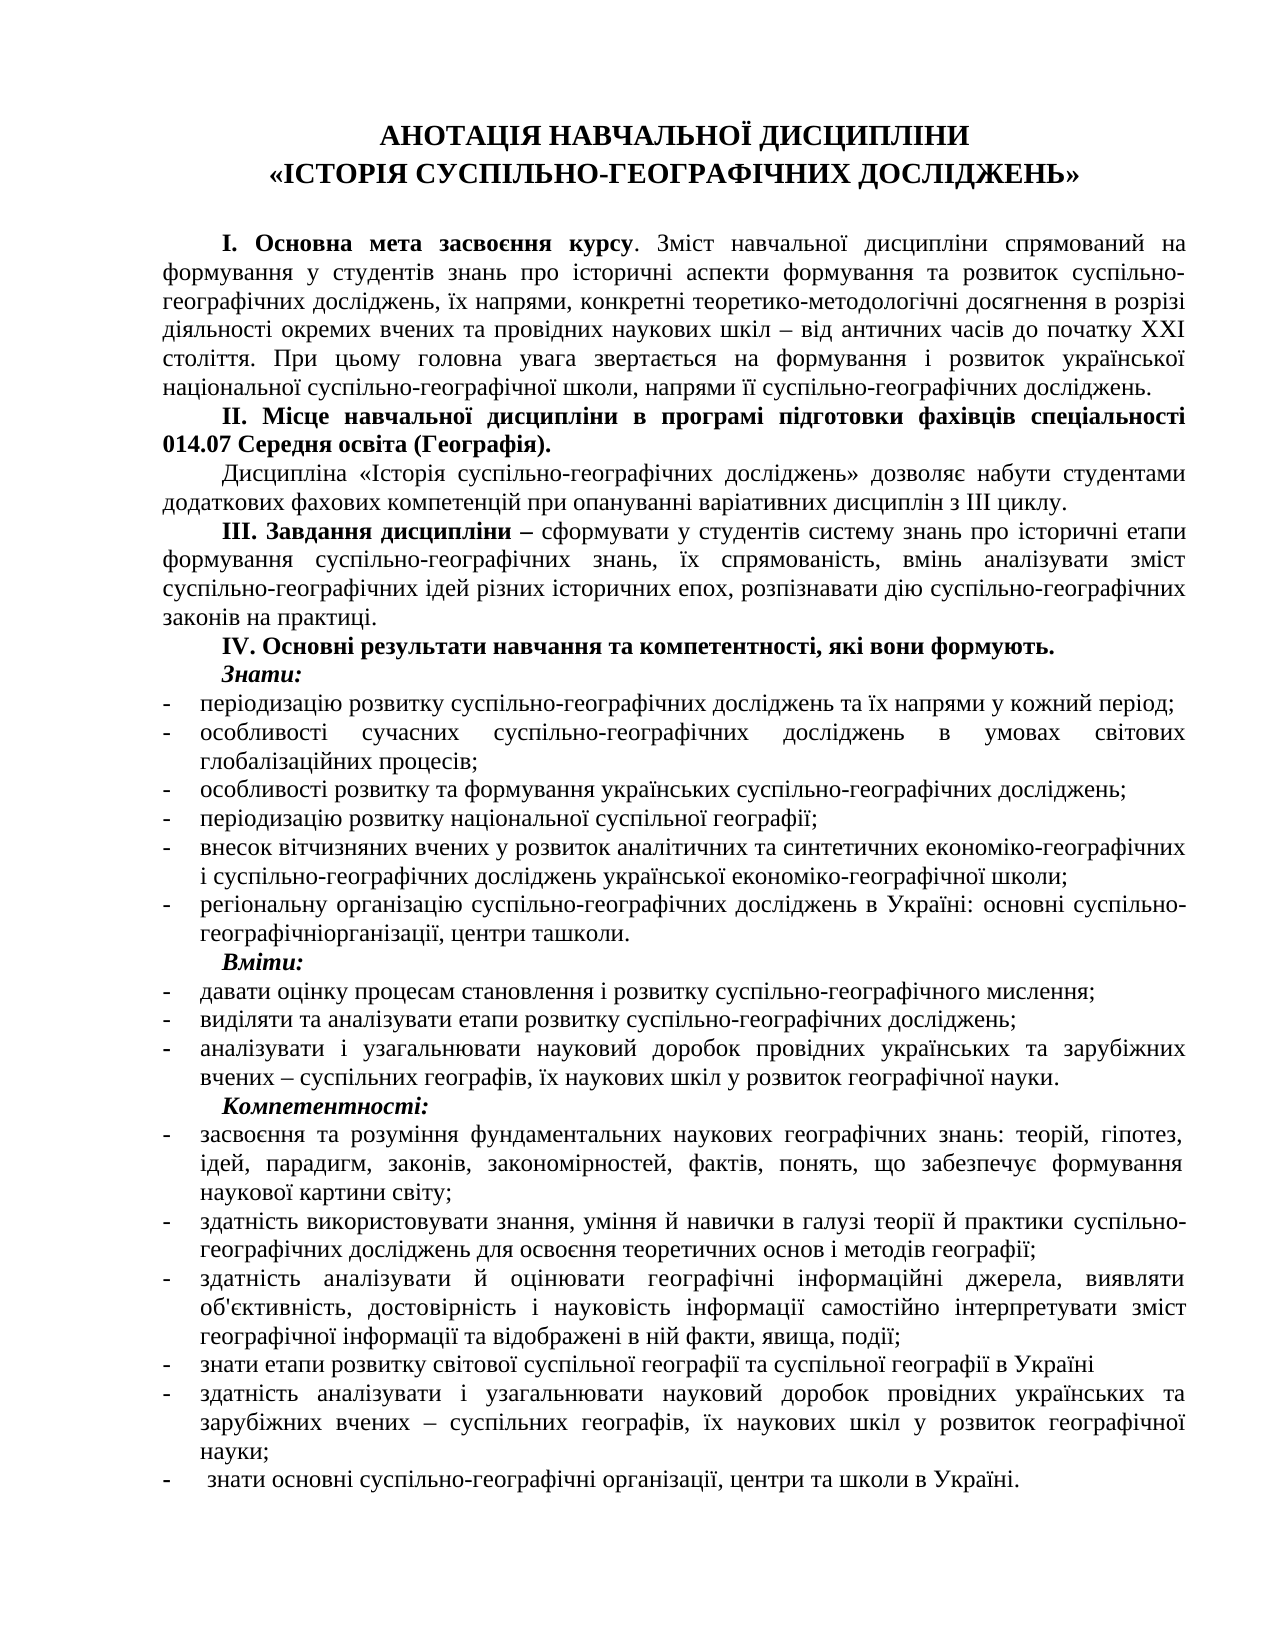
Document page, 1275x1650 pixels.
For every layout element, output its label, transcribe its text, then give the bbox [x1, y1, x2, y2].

list давати оцінку процесам становлення і розвитку суспільно-географічного мислення; [162, 976, 1186, 1004]
list особливості сучасних суспільно-географічних досліджень в умовах світових глобалізаційних процесів; [162, 717, 1186, 774]
text «ІСТОРІЯ СУСПІЛЬНО-ГЕОГРАФІЧНИХ ДОСЛІДЖЕНЬ» [162, 157, 1186, 190]
list знати основні суспільно-географічні організації, центри та школи в Україні. [162, 1464, 1186, 1493]
text ІІІ. Завдання дисципліни – сформувати у студентів систему знань про історичні етапи формування суспільно-географічних знань, їх спрямованість, вмінь аналізувати зміст суспільно-географічних ідей різних історичних епох, розпізнавати дію суспільно-географічних законів на практиці. [162, 516, 1186, 631]
text Компетентності: [162, 1091, 1186, 1119]
list особливості розвитку та формування українських суспільно-географічних досліджень; [162, 774, 1186, 803]
text І. Основна мета засвоєння курсу. Зміст навчальної дисципліни спрямований на формування у студентів знань про історичні аспекти формування та розвиток суспільно-географічних досліджень, їх напрями, конкретні теоретико-методологічні досягнення в розрізі діяльності окремих вчених та провідних наукових шкіл – від античних часів до початку ХХІ століття. При цьому головна увага звертається на формування і розвиток української національної суспільно-географічної школи, напрями її суспільно-географічних досліджень. [162, 228, 1186, 401]
text IV. Основні результати навчання та компетентності, які вони формують. [162, 631, 1186, 659]
list внесок вітчизняних вчених у розвиток аналітичних та синтетичних економіко-географічних і суспільно-географічних досліджень української економіко-географічної школи; [162, 832, 1186, 889]
list засвоєння та розуміння фундаментальних наукових географічних знань: теорій, гіпотез, ідей, парадигм, законів, закономірностей, фактів, понять, що забезпечує формування наукової картини світу; [162, 1119, 1184, 1206]
text Вміти: [162, 947, 1186, 976]
list здатність аналізувати й оцінювати географічні інформаційні джерела, виявляти об'єктивність, достовірність і науковість інформації самостійно інтерпретувати зміст географічної інформації та відображені в ній факти, явища, події; [162, 1263, 1186, 1349]
list аналізувати і узагальнювати науковий доробок провідних українських та зарубіжних вчених – суспільних географів, їх наукових шкіл у розвиток географічної науки. [162, 1033, 1186, 1091]
list періодизацію розвитку суспільно-географічних досліджень та їх напрями у кожний період; [162, 688, 1186, 717]
list здатність аналізувати і узагальнювати науковий доробок провідних українських та зарубіжних вчених – суспільних географів, їх наукових шкіл у розвиток географічної науки; [162, 1378, 1186, 1464]
list знати етапи розвитку світової суспільної географії та суспільної географії в Україні [162, 1349, 1186, 1378]
text Знати: [162, 659, 1186, 688]
text ІІ. Місце навчальної дисципліни в програмі підготовки фахівців спеціальності 014.07 Середня освіта (Географія). [162, 401, 1186, 458]
list виділяти та аналізувати етапи розвитку суспільно-географічних досліджень; [162, 1004, 1186, 1033]
text АНОТАЦІЯ НАВЧАЛЬНОЇ ДИСЦИПЛІНИ [162, 118, 1186, 152]
list регіональну організацію суспільно-географічних досліджень в Україні: основні суспільно-географічніорганізації, центри ташколи. [162, 889, 1186, 947]
list здатність використовувати знання, уміння й навички в галузі теорії й практики суспільно-географічних досліджень для освоєння теоретичних основ і методів географії; [162, 1206, 1186, 1263]
list періодизацію розвитку національної суспільної географії; [162, 803, 1186, 832]
text Дисципліна «Історія суспільно-географічних досліджень» дозволяє набути студентами додаткових фахових компетенцій при опануванні варіативних дисциплін з ІІІ циклу. [162, 458, 1186, 516]
